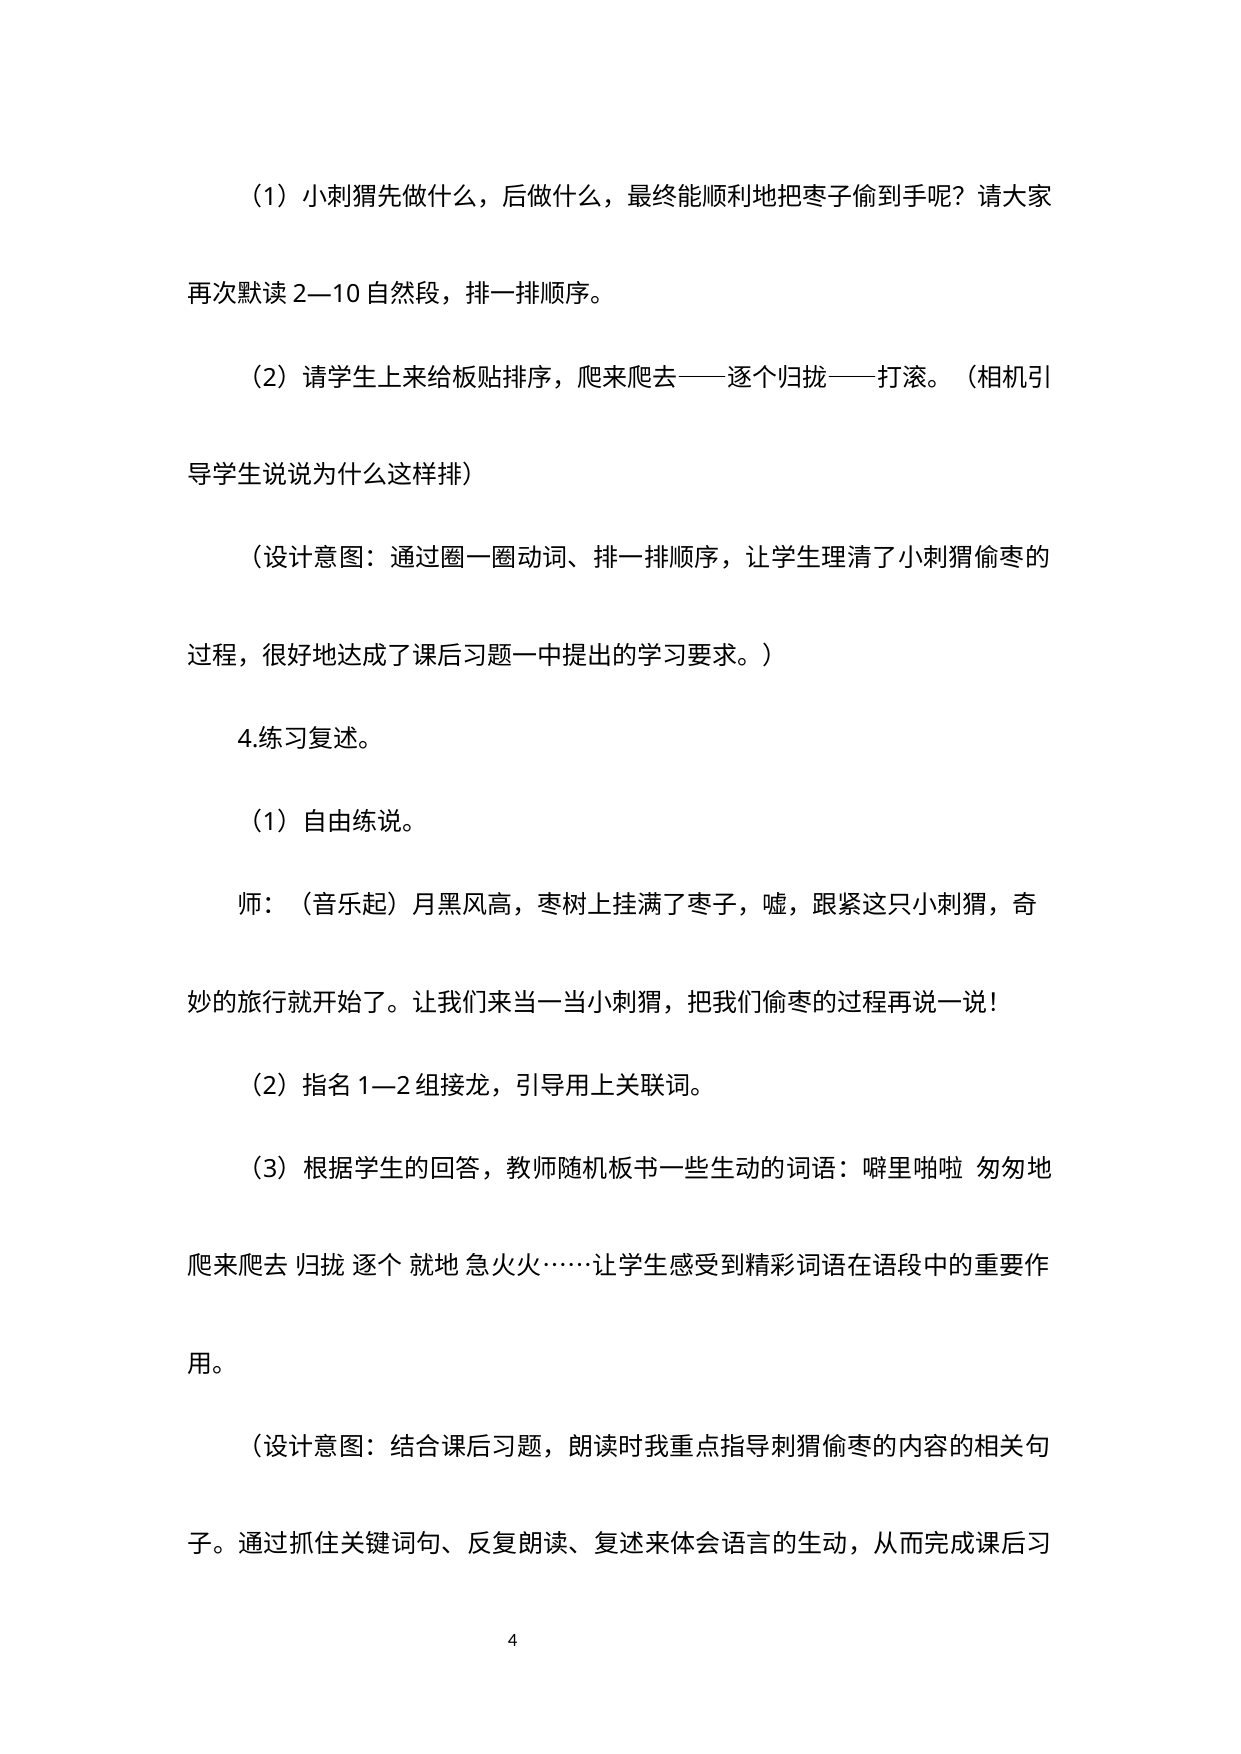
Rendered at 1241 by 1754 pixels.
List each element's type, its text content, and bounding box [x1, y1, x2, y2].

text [187, 1412, 1053, 1574]
text 4.练习复述。 [187, 704, 1053, 769]
text （2）指名1—2组接龙，引导用上关联词。 [187, 1051, 1053, 1116]
text （1）小刺猬先做什么，后做什么，最终能顺利地把枣子偷到手呢？请大家再次默读2—10自然段，排一排顺序。 [187, 162, 1053, 324]
text （1）自由练说。 [187, 787, 1053, 852]
text （3）根据学生的回答，教师随机板书一些生动的词语：噼里啪啦 匆匆地 爬来爬去 归拢 逐个 就地 急火火……让学生感受到精彩词语在语段中的重要作用。 [187, 1134, 1053, 1394]
text 师：（音乐起）月黑风高，枣树上挂满了枣子，嘘，跟紧这只小刺猬，奇妙的旅行就开始了。让我们来当一当小刺猬，把我们偷枣的过程再说一说！ [187, 870, 1053, 1033]
text （设计意图：通过圈一圈动词、排一排顺序，让学生理清了小刺猬偷枣的过程，很好地达成了课后习题一中提出的学习要求。） [187, 523, 1053, 686]
text （2）请学生上来给板贴排序，爬来爬去——逐个归拢——打滚。（相机引导学生说说为什么这样排） [187, 343, 1053, 505]
